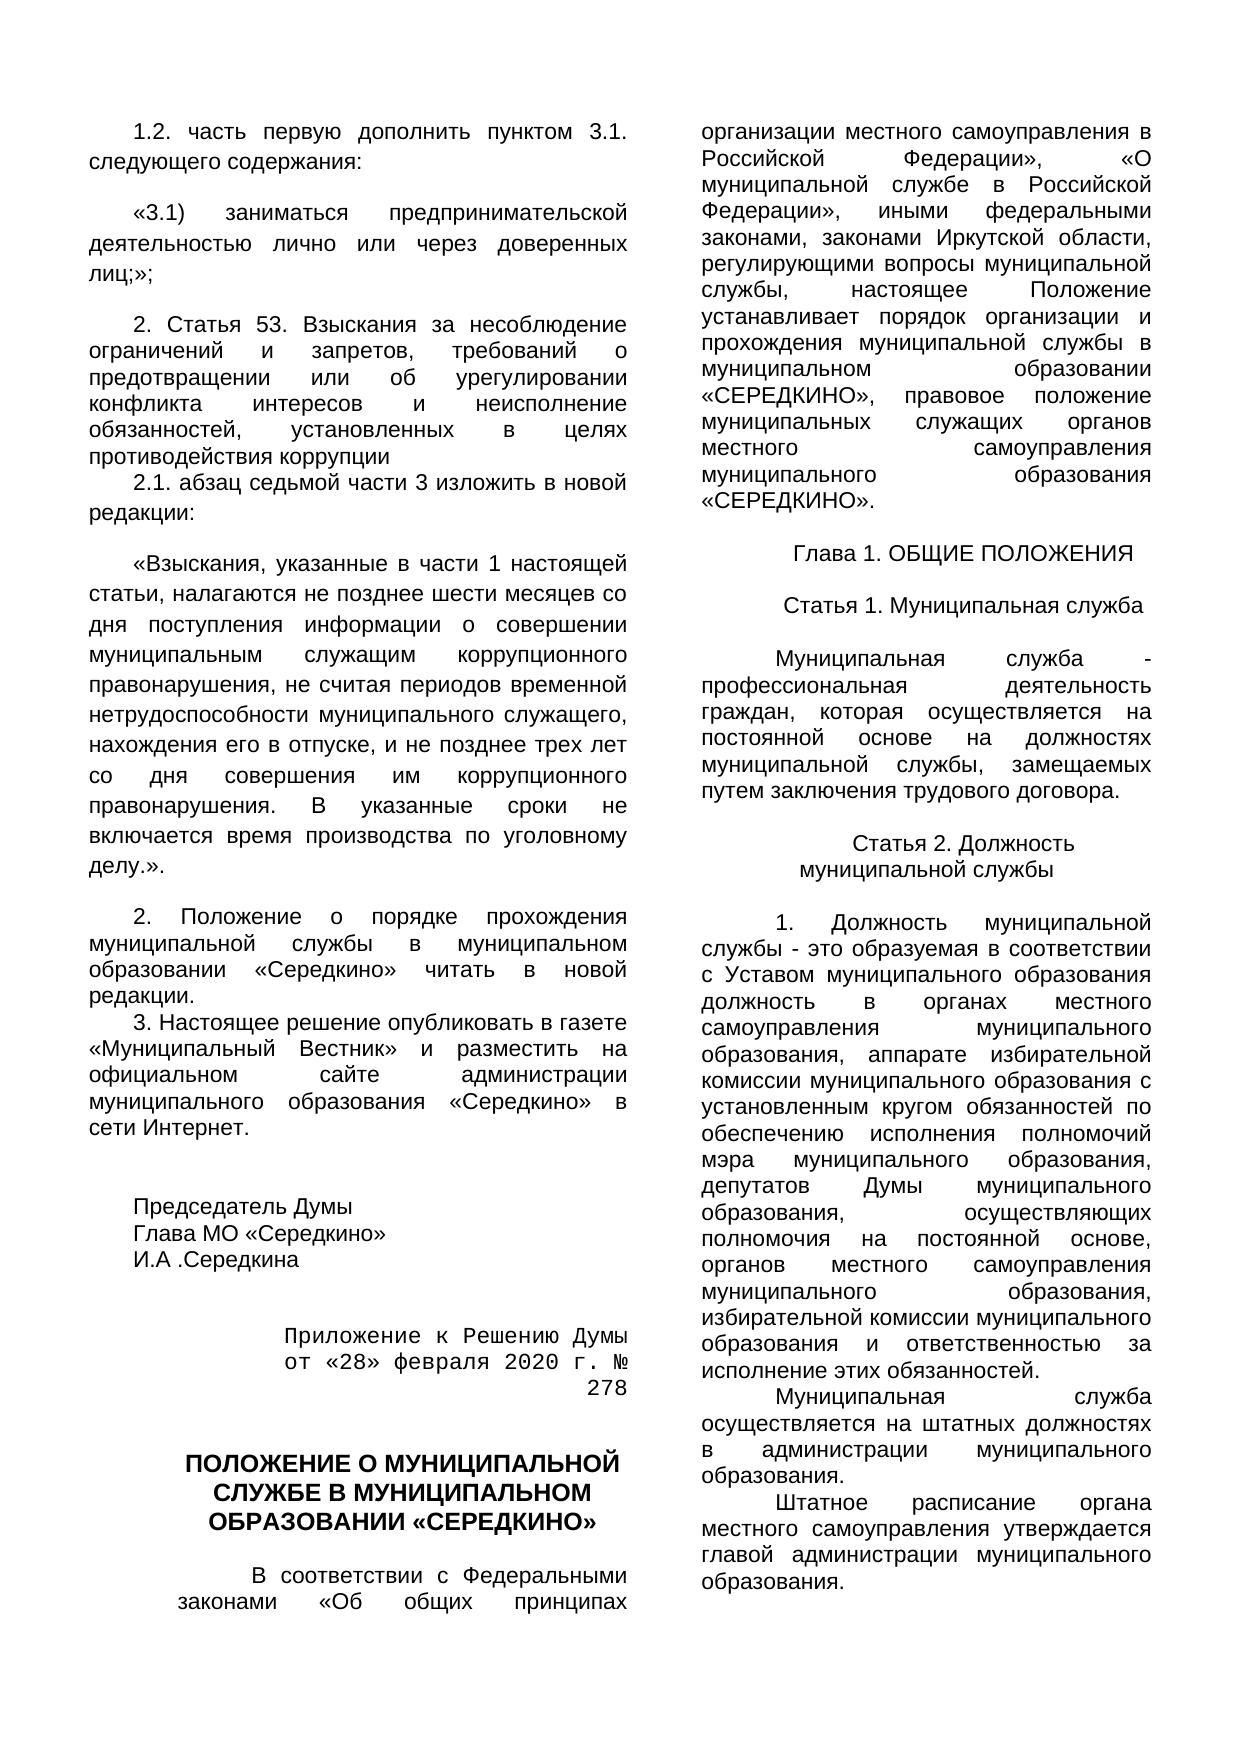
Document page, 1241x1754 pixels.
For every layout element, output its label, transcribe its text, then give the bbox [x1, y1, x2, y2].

text Статья 2. Должность муниципальной службы [701, 830, 1152, 882]
text 3. Настоящее решение опубликовать в газете «Муниципальный Вестник» и разместить на официальном сайте администрации муниципального образования «Середкино» в сети Интернет. [88, 1009, 627, 1141]
text Муниципальная служба осуществляется на штатных должностях в администрации муниципального образования. [701, 1383, 1152, 1488]
text от «28» февраля 2020 г. № 278 [177, 1351, 627, 1402]
text И.А .Середкина [88, 1246, 627, 1272]
title ПОЛОЖЕНИЕ О МУНИЦИПАЛЬНОЙ СЛУЖБЕ В МУНИЦИПАЛЬНОМ ОБРАЗОВАНИИ «СЕРЕДКИНО» [177, 1449, 627, 1535]
text Статья 1. Муниципальная служба [701, 592, 1152, 619]
text 2.1. абзац седьмой части 3 изложить в новой редакции: [88, 469, 627, 526]
text «Взыскания, указанные в части 1 настоящей статьи, налагаются не позднее шести месяцев со дня поступления информации о совершении муниципальным служащим коррупционного правонарушения, не считая периодов временной нетрудоспособности муниципального служащего, нахождения его в отпуске, и не позднее трех лет со дня совершения им коррупционного правонарушения. В указанные сроки не включается время производства по уголовному делу.». [88, 550, 627, 879]
text 1.2. часть первую дополнить пунктом 3.1. следующего содержания: [88, 118, 627, 175]
text Штатное расписание органа местного самоуправления утверждается главой администрации муниципального образования. [701, 1488, 1152, 1594]
text 2. Статья 53. Взыскания за несоблюдение ограничений и запретов, требований о предотвращении или об урегулировании конфликта интересов и неисполнение обязанностей, установленных в целях противодействия коррупции [88, 311, 627, 469]
text Приложение к Решению Думы [177, 1324, 627, 1351]
text В соответствии с Федеральными законами «Об общих принципах организации местного самоуправления в Российской Федерации», «О муниципальной службе в Российской Федерации», иными федеральными законами, законами Иркутской области, регулирующими вопросы муниципальной службы, настоящее Положение устанавливает порядок организации и прохождения муниципальной службы в муниципальном образовании «СЕРЕДКИНО», правовое положение муниципальных служащих органов местного самоуправления муниципального образования «СЕРЕДКИНО». [701, 118, 1152, 513]
text «3.1) заниматься предпринимательской деятельностью лично или через доверенных лиц;»; [88, 199, 627, 286]
text Муниципальная служба - профессиональная деятельность граждан, которая осуществляется на постоянной основе на должностях муниципальной службы, замещаемых путем заключения трудового договора. [701, 645, 1152, 803]
text Глава МО «Середкино» [88, 1219, 627, 1246]
text 2. Положение о порядке прохождения муниципальной службы в муниципальном образовании «Середкино» читать в новой редакции. [88, 903, 627, 1009]
text 1. Должность муниципальной службы - это образуемая в соответствии с Уставом муниципального образования должность в органах местного самоуправления муниципального образования, аппарате избирательной комиссии муниципального образования с установленным кругом обязанностей по обеспечению исполнения полномочий мэра муниципального образования, депутатов Думы муниципального образования, осуществляющих полномочия на постоянной основе, органов местного самоуправления муниципального образования, избирательной комиссии муниципального образования и ответственностью за исполнение этих обязанностей. [701, 909, 1152, 1383]
text Глава 1. ОБЩИЕ ПОЛОЖЕНИЯ [701, 540, 1152, 566]
text Председатель Думы [88, 1193, 627, 1219]
